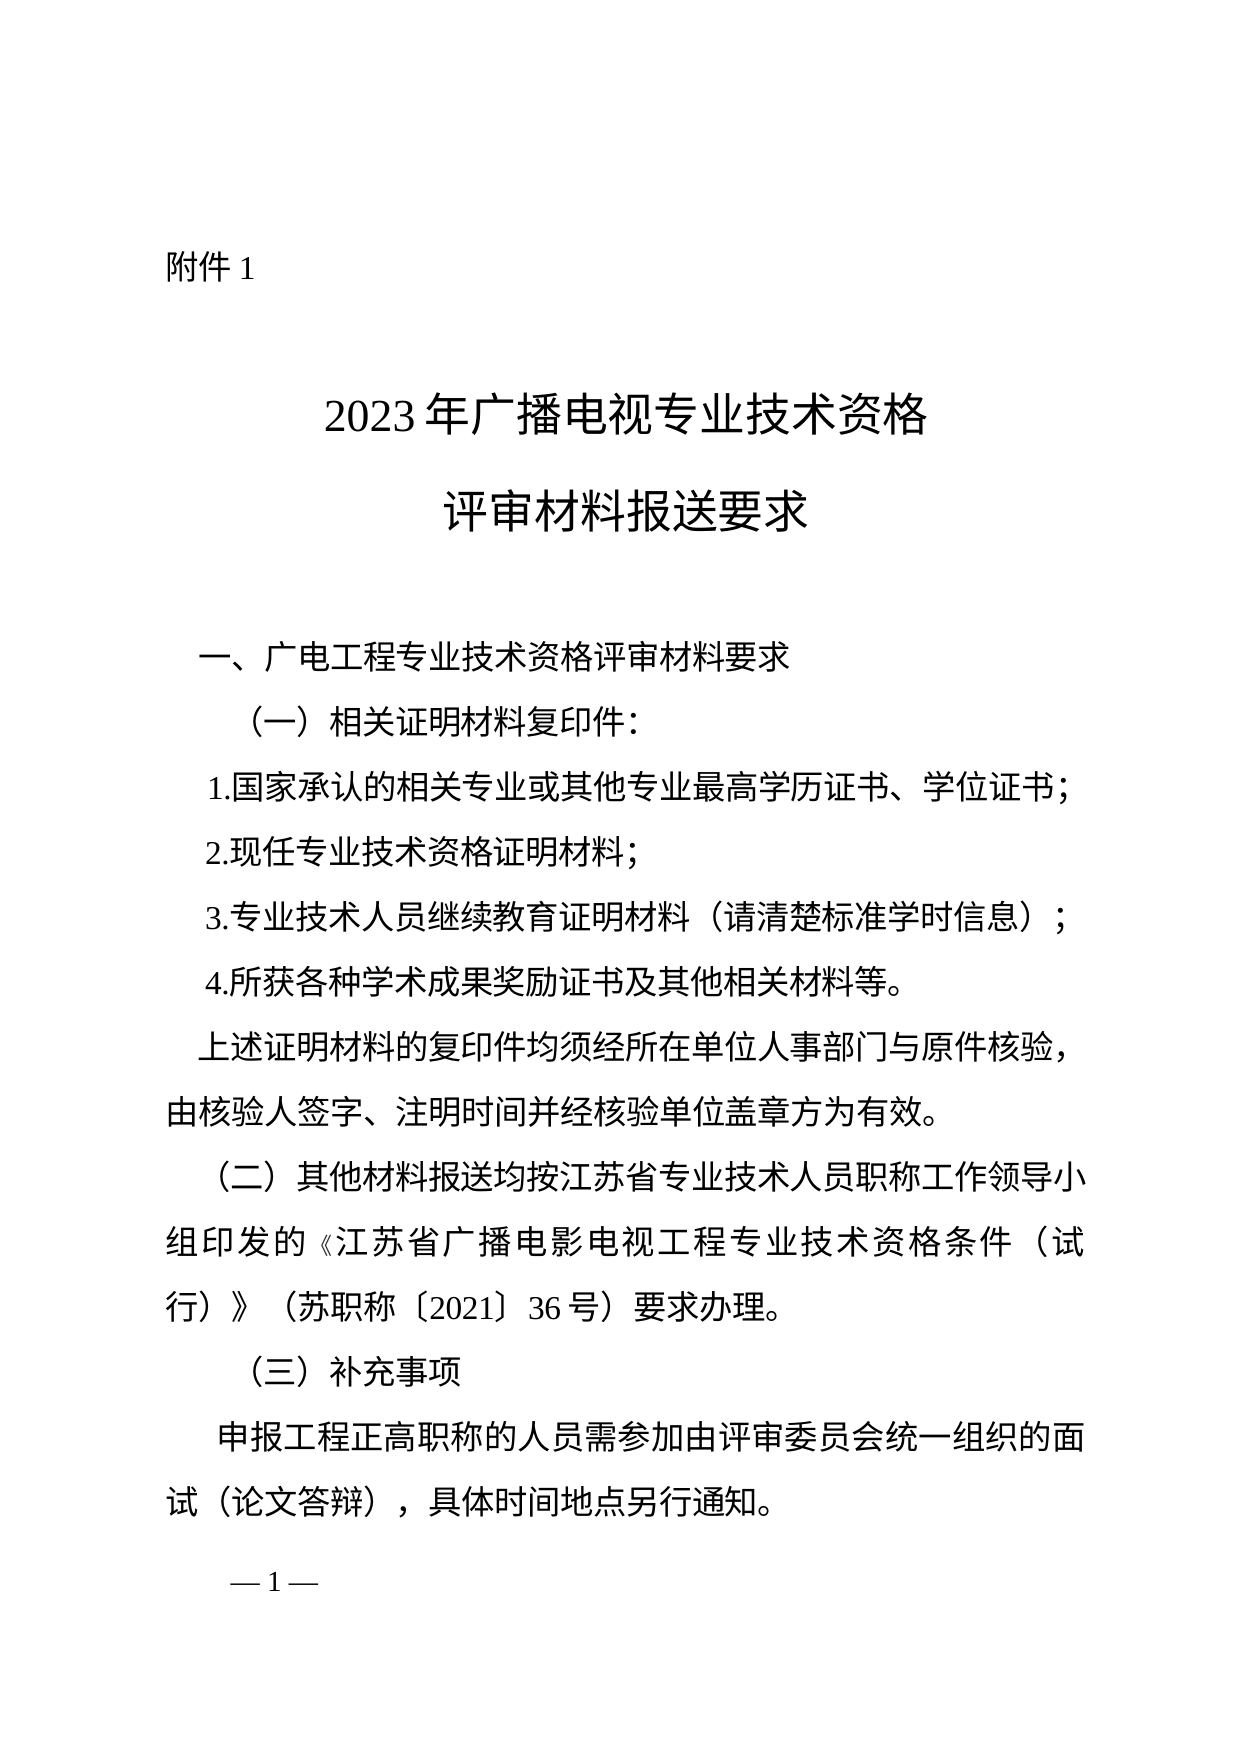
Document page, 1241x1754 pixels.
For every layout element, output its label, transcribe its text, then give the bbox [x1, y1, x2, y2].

text 附件1 [165, 233, 1087, 298]
text 2.现任专业技术资格证明材料； [165, 818, 1087, 883]
text 评审材料报送要求 [165, 460, 1087, 558]
text （三）补充事项 [165, 1338, 1087, 1403]
text 一、广电工程专业技术资格评审材料要求 [165, 623, 1087, 688]
text 上述证明材料的复印件均须经所在单位人事部门与原件核验，由核验人签字、注明时间并经核验单位盖章方为有效。 [165, 1013, 1087, 1143]
text 2023年广播电视专业技术资格 [165, 363, 1087, 460]
text 3.专业技术人员继续教育证明材料（请清楚标准学时信息）； [165, 883, 1087, 948]
text 4.所获各种学术成果奖励证书及其他相关材料等。 [165, 948, 1087, 1013]
text 申报工程正高职称的人员需参加由评审委员会统一组织的面试（论文答辩），具体时间地点另行通知。 [165, 1403, 1087, 1533]
text （一）相关证明材料复印件： [165, 688, 1087, 753]
text 1.国家承认的相关专业或其他专业最高学历证书、学位证书； [165, 753, 1087, 818]
text （二）其他材料报送均按江苏省专业技术人员职称工作领导小组印发的《江苏省广播电影电视工程专业技术资格条件（试行）》（苏职称〔2021〕36号）要求办理。 [165, 1143, 1087, 1338]
